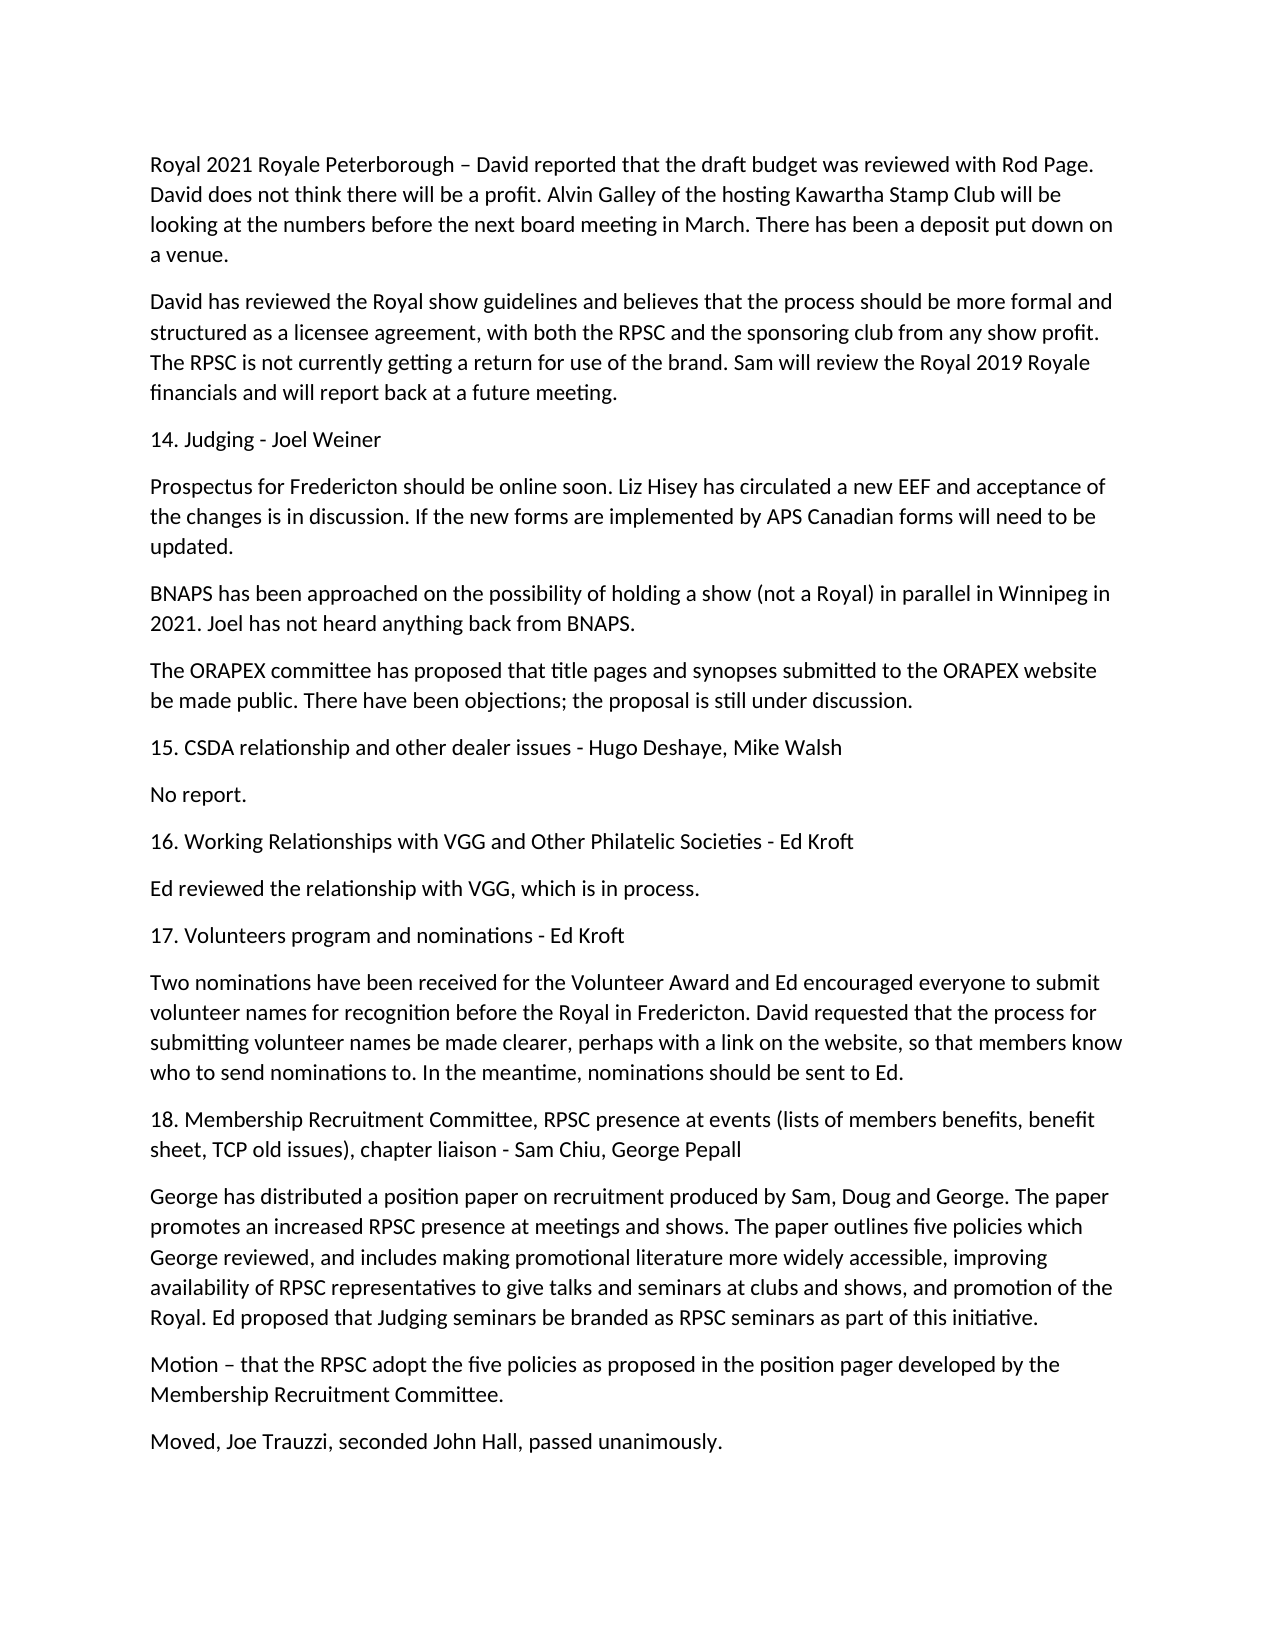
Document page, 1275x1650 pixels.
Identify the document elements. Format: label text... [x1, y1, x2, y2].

text The ORAPEX committee has proposed that title pages and synopses submitted to the ORAPEX website be made public. There have been objections; the proposal is still under discussion. [150, 656, 1125, 714]
text Royal 2021 Royale Peterborough – David reported that the draft budget was reviewed with Rod Page. David does not think there will be a profit. Alvin Galley of the hosting Kawartha Stamp Club will be looking at the numbers before the next board meeting in March. There has been a deposit put down on a venue. [150, 150, 1125, 269]
text BNAPS has been approached on the possibility of holding a show (not a Royal) in parallel in Winnipeg in 2021. Joel has not heard anything back from BNAPS. [150, 579, 1125, 637]
text Prospectus for Fredericton should be online soon. Liz Hisey has circulated a new EEF and acceptance of the changes is in discussion. If the new forms are implemented by APS Canadian forms will need to be updated. [150, 472, 1125, 560]
text Two nominations have been received for the Volunteer Award and Ed encouraged everyone to submit volunteer names for recognition before the Royal in Fredericton. David requested that the process for submitting volunteer names be made clearer, perhaps with a link on the website, so that members know who to send nominations to. In the meantime, nominations should be sent to Ed. [150, 968, 1125, 1086]
text Motion – that the RPSC adopt the five policies as proposed in the position pager developed by the Membership Recruitment Committee. [150, 1350, 1125, 1408]
text Moved, Joe Trauzzi, seconded John Hall, passed unanimously. [150, 1427, 1125, 1455]
text 17. Volunteers program and nominations - Ed Kroft [150, 921, 1125, 949]
text 16. Working Relationships with VGG and Other Philatelic Societies - Ed Kroft [150, 827, 1125, 855]
text 18. Membership Recruitment Committee, RPSC presence at events (lists of members benefits, benefit sheet, TCP old issues), chapter liaison - Sam Chiu, George Pepall [150, 1105, 1125, 1163]
text George has distributed a position paper on recruitment produced by Sam, Doug and George. The paper promotes an increased RPSC presence at meetings and shows. The paper outlines five policies which George reviewed, and includes making promotional literature more widely accessible, improving availability of RPSC representatives to give talks and seminars at clubs and shows, and promotion of the Royal. Ed proposed that Judging seminars be branded as RPSC seminars as part of this initiative. [150, 1182, 1125, 1331]
text David has reviewed the Royal show guidelines and believes that the process should be more formal and structured as a licensee agreement, with both the RPSC and the sponsoring club from any show profit. The RPSC is not currently getting a return for use of the brand. Sam will review the Royal 2019 Royale financials and will report back at a future meeting. [150, 287, 1125, 406]
text 14. Judging - Joel Weiner [150, 425, 1125, 453]
text No report. [150, 780, 1125, 808]
text Ed reviewed the relationship with VGG, which is in process. [150, 874, 1125, 902]
text 15. CSDA relationship and other dealer issues - Hugo Deshaye, Mike Walsh [150, 733, 1125, 761]
